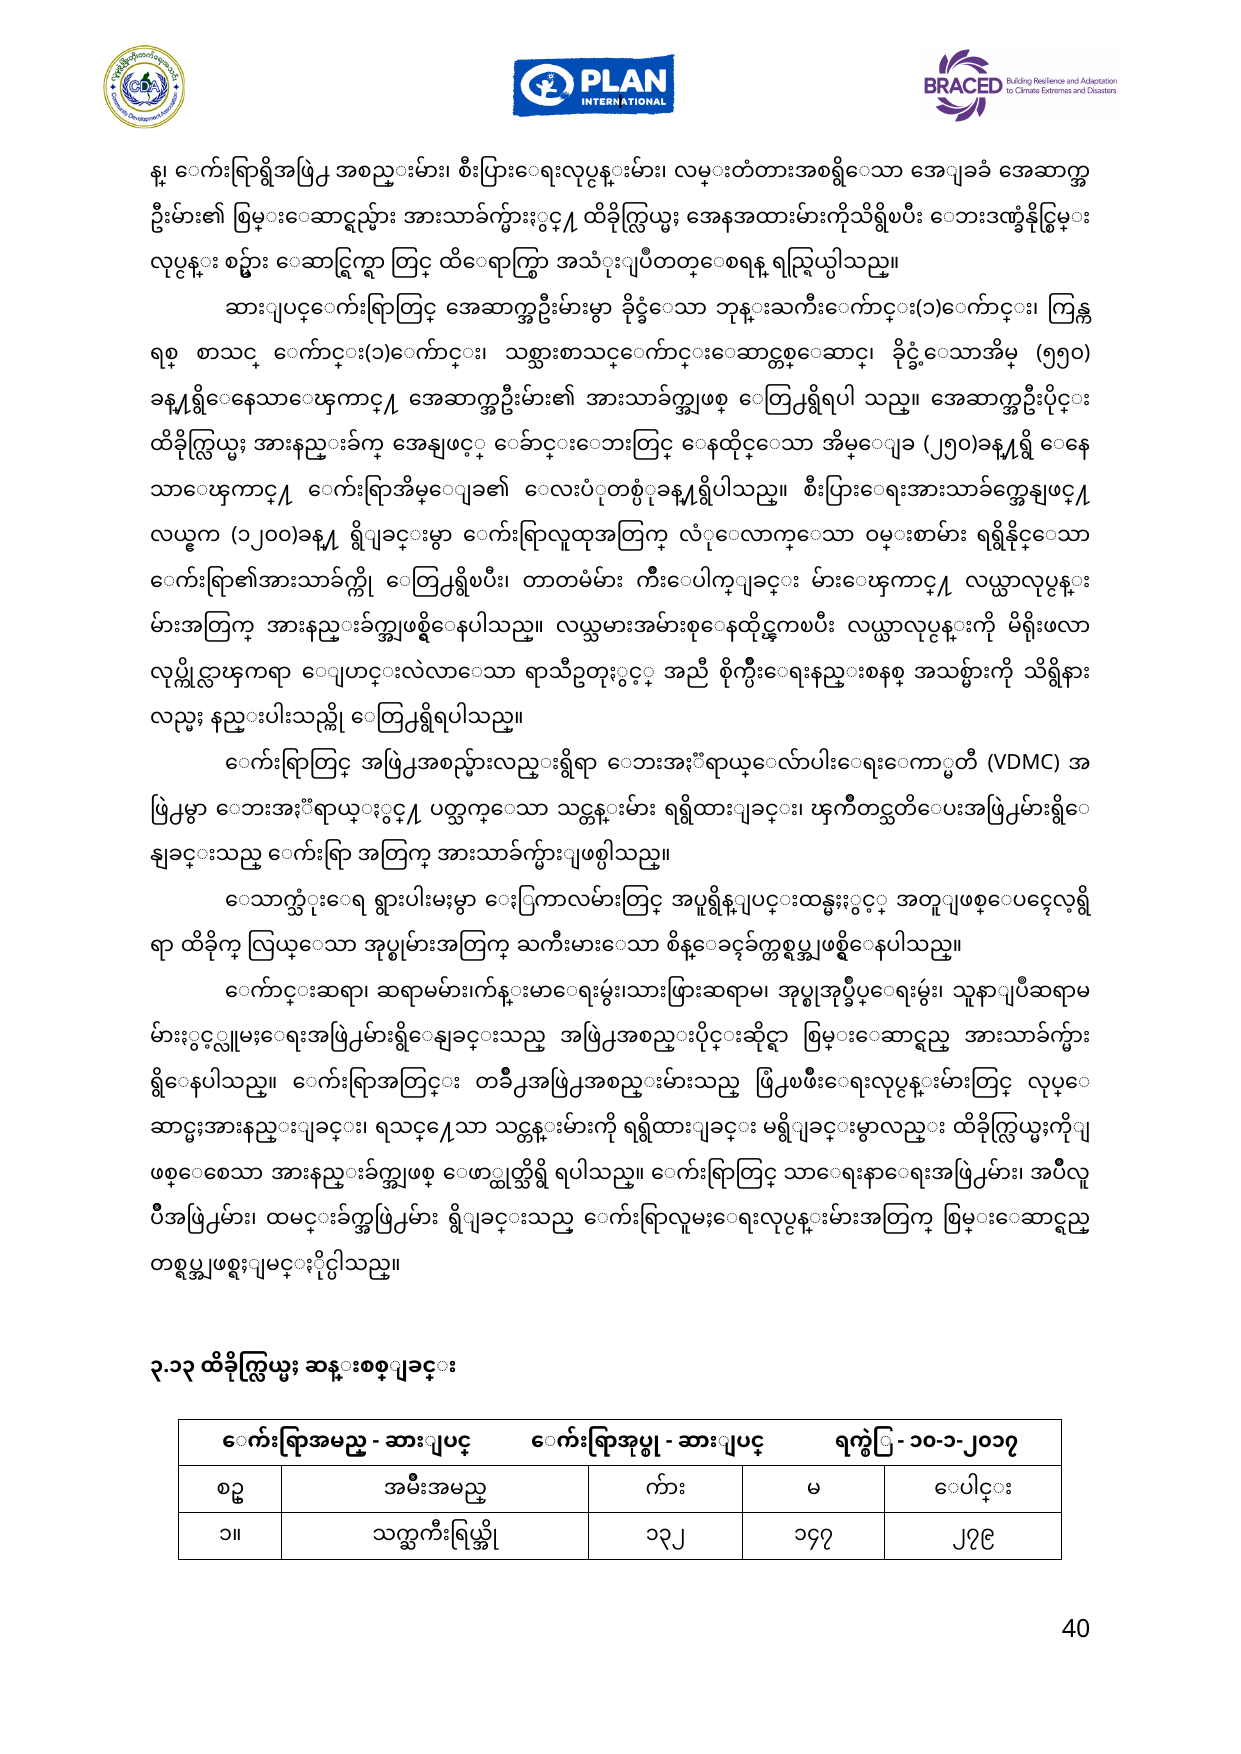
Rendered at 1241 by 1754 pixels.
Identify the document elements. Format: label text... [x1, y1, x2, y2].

table_cell ေပါင္း [885, 1466, 1061, 1512]
text ေသာက္သံုးေရ ရွားပါးမႈမွာ ေႏြကာလမ်ားတြင္ အပူရွိန္ျပင္းထန္မႈႏွင့္ အတူျဖစ္ေပၚေလ့ရွိရာ ထိခိုက္ လြယ္ေသာ အုပ္စုမ်ားအတြက္ ႀကီးမားေသာ စိန္ေခၚခ်က္တစ္ရပ္အျဖစ္ရွိေနပါသည္။ [150, 878, 1090, 969]
table_cell က်ား [589, 1466, 742, 1512]
picture [509, 52, 678, 120]
picture [103, 45, 185, 129]
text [150, 150, 1090, 287]
table_cell သက္ႀကီးရြယ္အို [282, 1513, 588, 1558]
table_cell မ [743, 1466, 884, 1512]
text ဆားျပင္ေက်းရြာတြင္ အေဆာက္အဦးမ်ားမွာ ခိုင္ခံေသာ ဘုန္းႀကီးေက်ာင္း(၁)ေက်ာင္း၊ ကြန္ကရစ္ စာသင္ ေက်ာင္း(၁)ေက်ာင္း၊ သစ္သားစာသင္ေက်ာင္းေဆာင္တစ္ေဆာင္၊ ခိုင္ခံ့ေသာအိမ္ (၅၅၀) ခန္႔ရွိေနေသာေၾကာင္႔ အေဆာက္အဦးမ်ား၏ အားသာခ်က္အျဖစ္ ေတြ႕ရွိရပါ သည္။ အေဆာက္အဦးပိုင္း ထိခိုက္လြယ္မႈ အားနည္းခ်က္ အေနျဖင့္ ေခ်ာင္းေဘးတြင္ ေနထိုင္ေသာ အိမ္ေျခ (၂၅၀)ခန္႔ရွိ ေနေသာေၾကာင္႔ ေက်းရြာအိမ္ေျခ၏ ေလးပံုတစ္ပံုခန္႔ရွိပါသည္။ စီးပြားေရးအားသာခ်က္အေနျဖင္႔ လယ္ဧက (၁၂၀၀)ခန္႔ ရွိျခင္းမွာ ေက်းရြာလူထုအတြက္ လံုေလာက္ေသာ ဝမ္းစာမ်ား ရရွိနိုင္ေသာ ေက်းရြာ၏အားသာခ်က္ကို ေတြ႕ရွိၿပီး၊ တာတမံမ်ား က်ိဳးေပါက္ျခင္း မ်ားေၾကာင္႔ လယ္ယာလုပ္ငန္းမ်ားအတြက္ အားနည္းခ်က္အျဖစ္ရွိေနပါသည္။ လယ္သမားအမ်ားစုေနထိုင္ၾကၿပီး လယ္ယာလုပ္ငန္းကို မိရိုးဖလာလုပ္ကိုင္လာၾကရာ ေျပာင္းလဲလာေသာ ရာသီဥတုႏွင့္ အညီ စိုက္ပ်ိဳးေရးနည္းစနစ္ အသစ္မ်ားကို သိရွိနားလည္မႈ နည္းပါးသည္ကို ေတြ႕ရွိရပါသည္။ [150, 287, 1090, 742]
text ၃.၁၃ ထိခိုက္လြယ္မႈ ဆန္းစစ္ျခင္း [150, 1345, 1090, 1390]
table_cell စဥ္ [179, 1466, 281, 1512]
table_header ေက်းရြာအမည္ - ဆားျပင္ ေက်းရြာအုပ္စု - ဆားျပင္ ရက္စဲြ - ၁၀-၁-၂၀၁၇ [179, 1420, 1061, 1465]
text ေက်းရြာတြင္ အဖြဲ႕အစည္မ်ားလည္းရွိရာ ေဘးအႏၱရာယ္ေလ်ာပါးေရးေကာ္မတီ (VDMC) အဖြဲ႕မွာ ေဘးအႏၱရာယ္ႏွင္႔ ပတ္သက္ေသာ သင္တန္းမ်ား ရရွိထားျခင္း၊ ၾကိဳတင္သတိေပးအဖြဲ႕မ်ားရွိေနျခင္းသည္ ေက်းရြာ အတြက္ အားသာခ်က္မ်ားျဖစ္ပါသည္။ [150, 742, 1090, 878]
text ေက်ာင္းဆရာ၊ ဆရာမမ်ား၊က်န္းမာေရးမွဴး၊သားဖြားဆရာမ၊ အုပ္စုအုပ္ခ်ဳပ္ေရးမွဴး၊ သူနာျပဳဆရာမ မ်ားႏွင့္လူမႈေရးအဖြဲ႕မ်ားရွိေနျခင္းသည္ အဖြဲ႕အစည္းပိုင္းဆိုင္ရာ စြမ္းေဆာင္ရည္ အားသာခ်က္မ်ားရွိေနပါသည္။ ေက်းရြာအတြင္း တခ်ိဳ႕အဖြဲ႕အစည္းမ်ားသည္ ဖြံ႕ၿဖိဳးေရးလုပ္ငန္းမ်ားတြင္ လုပ္ေဆာင္မႈအားနည္းျခင္း၊ ရသင္႔ေသာ သင္တန္းမ်ားကို ရရွိထားျခင္း မရွိျခင္းမွာလည္း ထိခိုက္လြယ္မႈကိုျဖစ္ေစေသာ အားနည္းခ်က္အျဖစ္ ေဖာ္ထုတ္သိရွိ ရပါသည္။ ေက်းရြာတြင္ သာေရးနာေရးအဖြဲ႕မ်ား၊ အပ်ိဳလူပ်ိဳအဖြဲ႕မ်ား၊ ထမင္းခ်က္အဖြဲ႕မ်ား ရွိျခင္းသည္ ေက်းရြာလူမႈေရးလုပ္ငန္းမ်ားအတြက္ စြမ္းေဆာင္ရည္ တစ္ရပ္အျဖစ္ရႈျမင္ႏိုင္ပါသည္။ [150, 969, 1090, 1288]
table_cell ၁၃၂ [589, 1513, 742, 1558]
table_cell ၂၇၉ [885, 1513, 1061, 1558]
picture [920, 45, 1122, 125]
table_cell ၁။ [179, 1513, 281, 1558]
table_cell အမ်ိဳးအမည္ [282, 1466, 588, 1512]
table_cell ၁၄၇ [743, 1513, 884, 1558]
